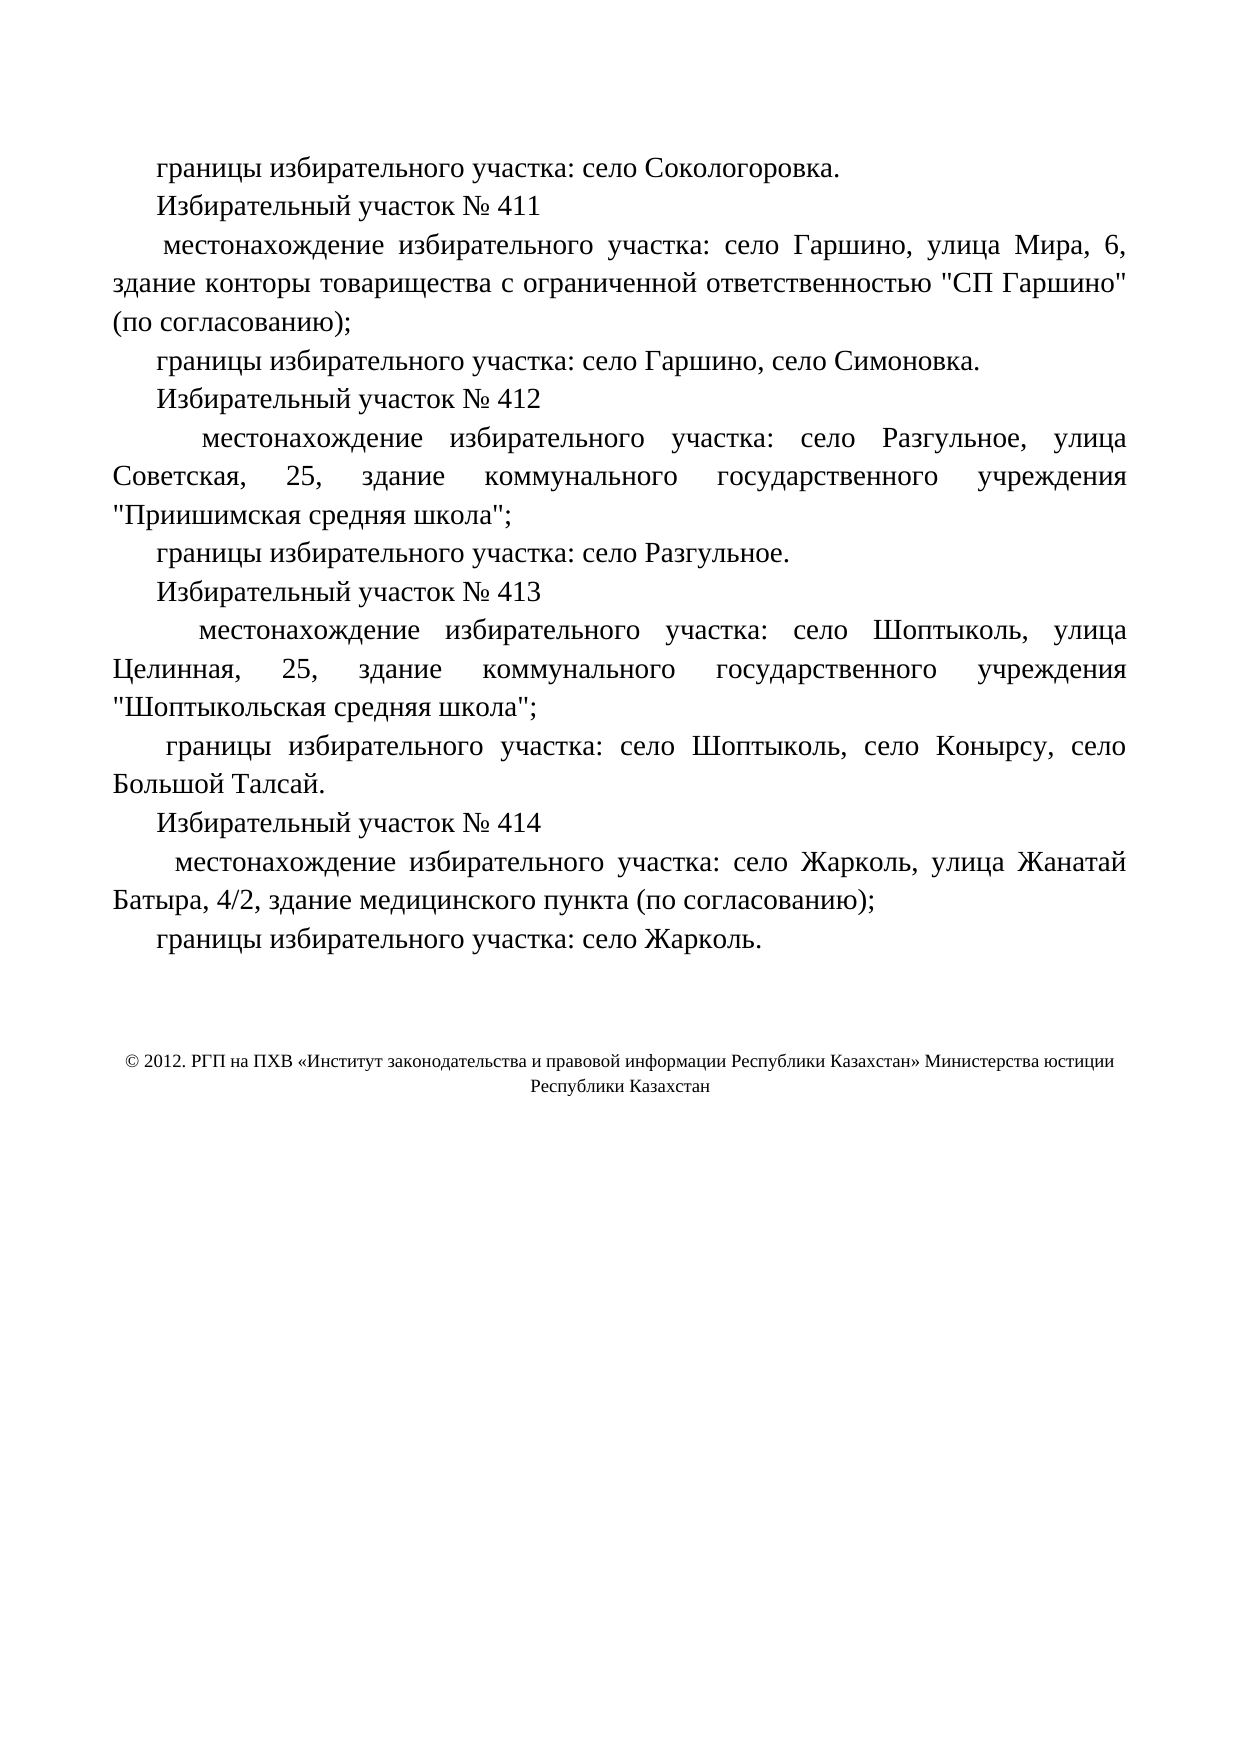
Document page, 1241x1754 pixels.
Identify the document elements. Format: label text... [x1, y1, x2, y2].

text Избирательный участок № 412 [112, 381, 1128, 415]
text Избирательный участок № 413 [112, 574, 1128, 607]
text местонахождение избирательного участка: село Жарколь, улица Жанатай Батыра, 4/2, здание медицинского пункта (по согласованию); [112, 844, 1128, 916]
text границы избирательного участка: село Гаршино, село Симоновка. [112, 343, 1128, 376]
text границы избирательного участка: село Шоптыколь, село Конырсу, село Большой Талсай. [112, 728, 1128, 800]
text границы избирательного участка: село Сокологоровка. [112, 150, 1128, 183]
text местонахождение избирательного участка: село Шоптыколь, улица Целинная, 25, здание коммунального государственного учреждения "Шоптыкольская средняя школа"; [112, 612, 1128, 723]
text границы избирательного участка: село Жарколь. [112, 921, 1128, 954]
text местонахождение избирательного участка: село Гаршино, улица Мира, 6, здание конторы товарищества с ограниченной ответственностью "СП Гаршино" (по согласованию); [112, 227, 1128, 338]
text границы избирательного участка: село Разгульное. [112, 535, 1128, 569]
text Избирательный участок № 414 [112, 805, 1128, 839]
text © 2012. РГП на ПХВ «Институт законодательства и правовой информации Республики Казахстан» Министерства юстиции Республики Казахстан [112, 1050, 1128, 1096]
text Избирательный участок № 411 [112, 188, 1128, 222]
text местонахождение избирательного участка: село Разгульное, улица Советская, 25, здание коммунального государственного учреждения "Приишимская средняя школа"; [112, 420, 1128, 530]
